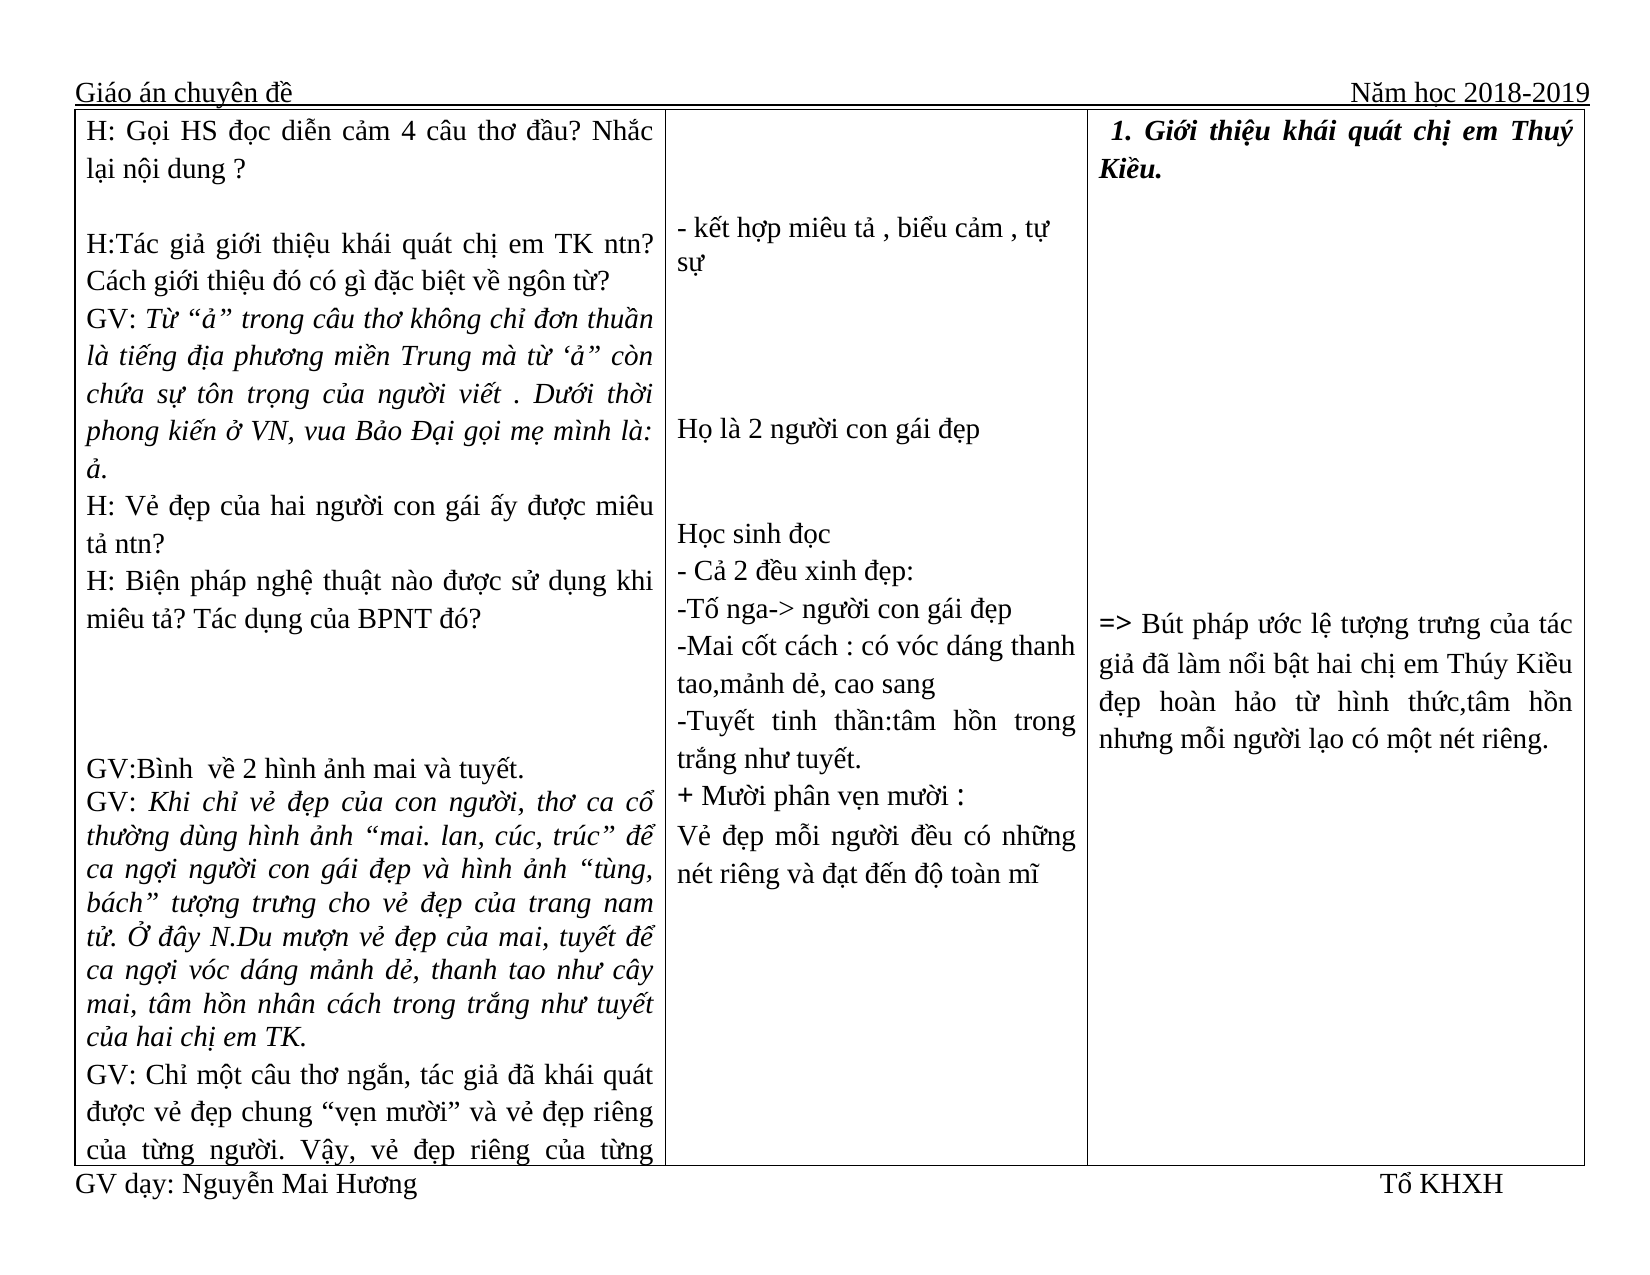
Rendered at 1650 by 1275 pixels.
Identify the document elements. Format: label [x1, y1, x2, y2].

table_cell [666, 110, 1087, 1165]
table_cell [1088, 110, 1584, 1165]
table_cell [76, 110, 665, 1165]
